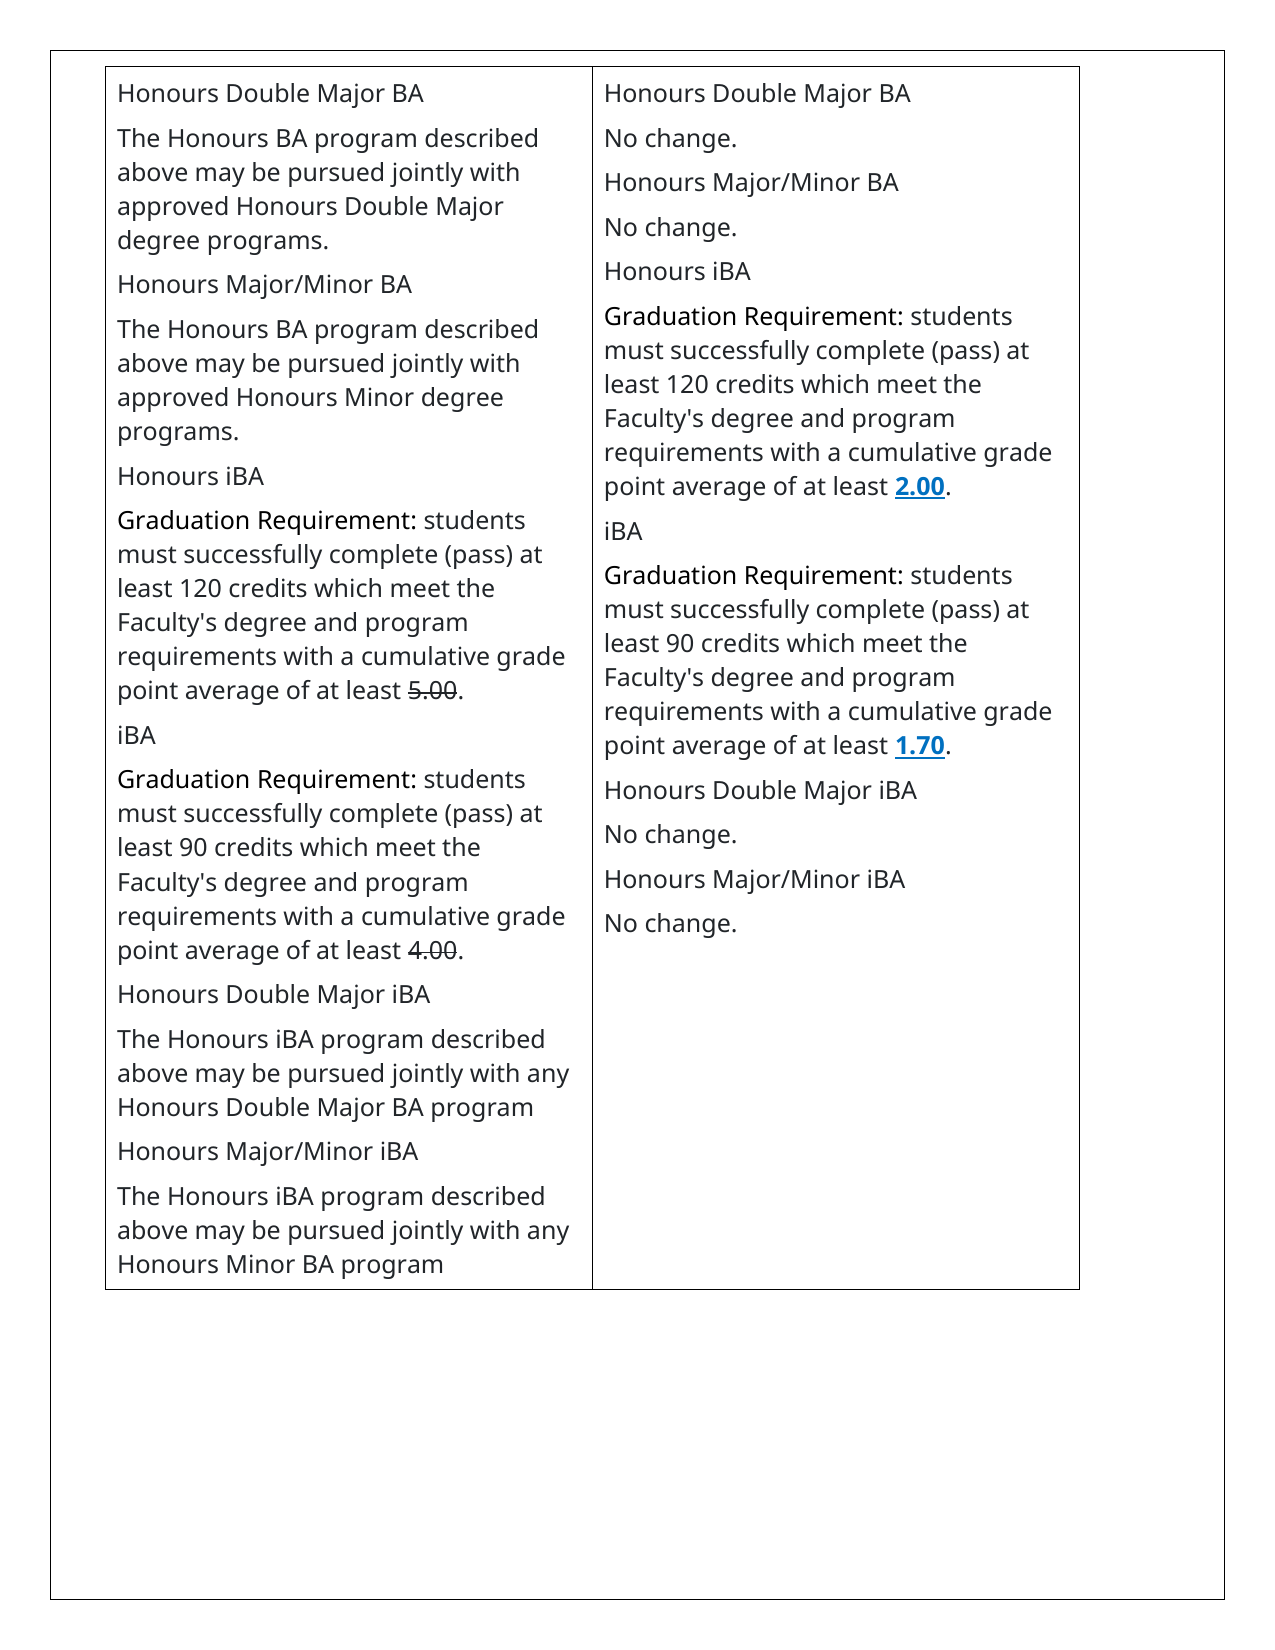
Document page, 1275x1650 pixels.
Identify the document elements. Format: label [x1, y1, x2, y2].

table_cell [593, 67, 1079, 1289]
table_cell [106, 67, 592, 1289]
